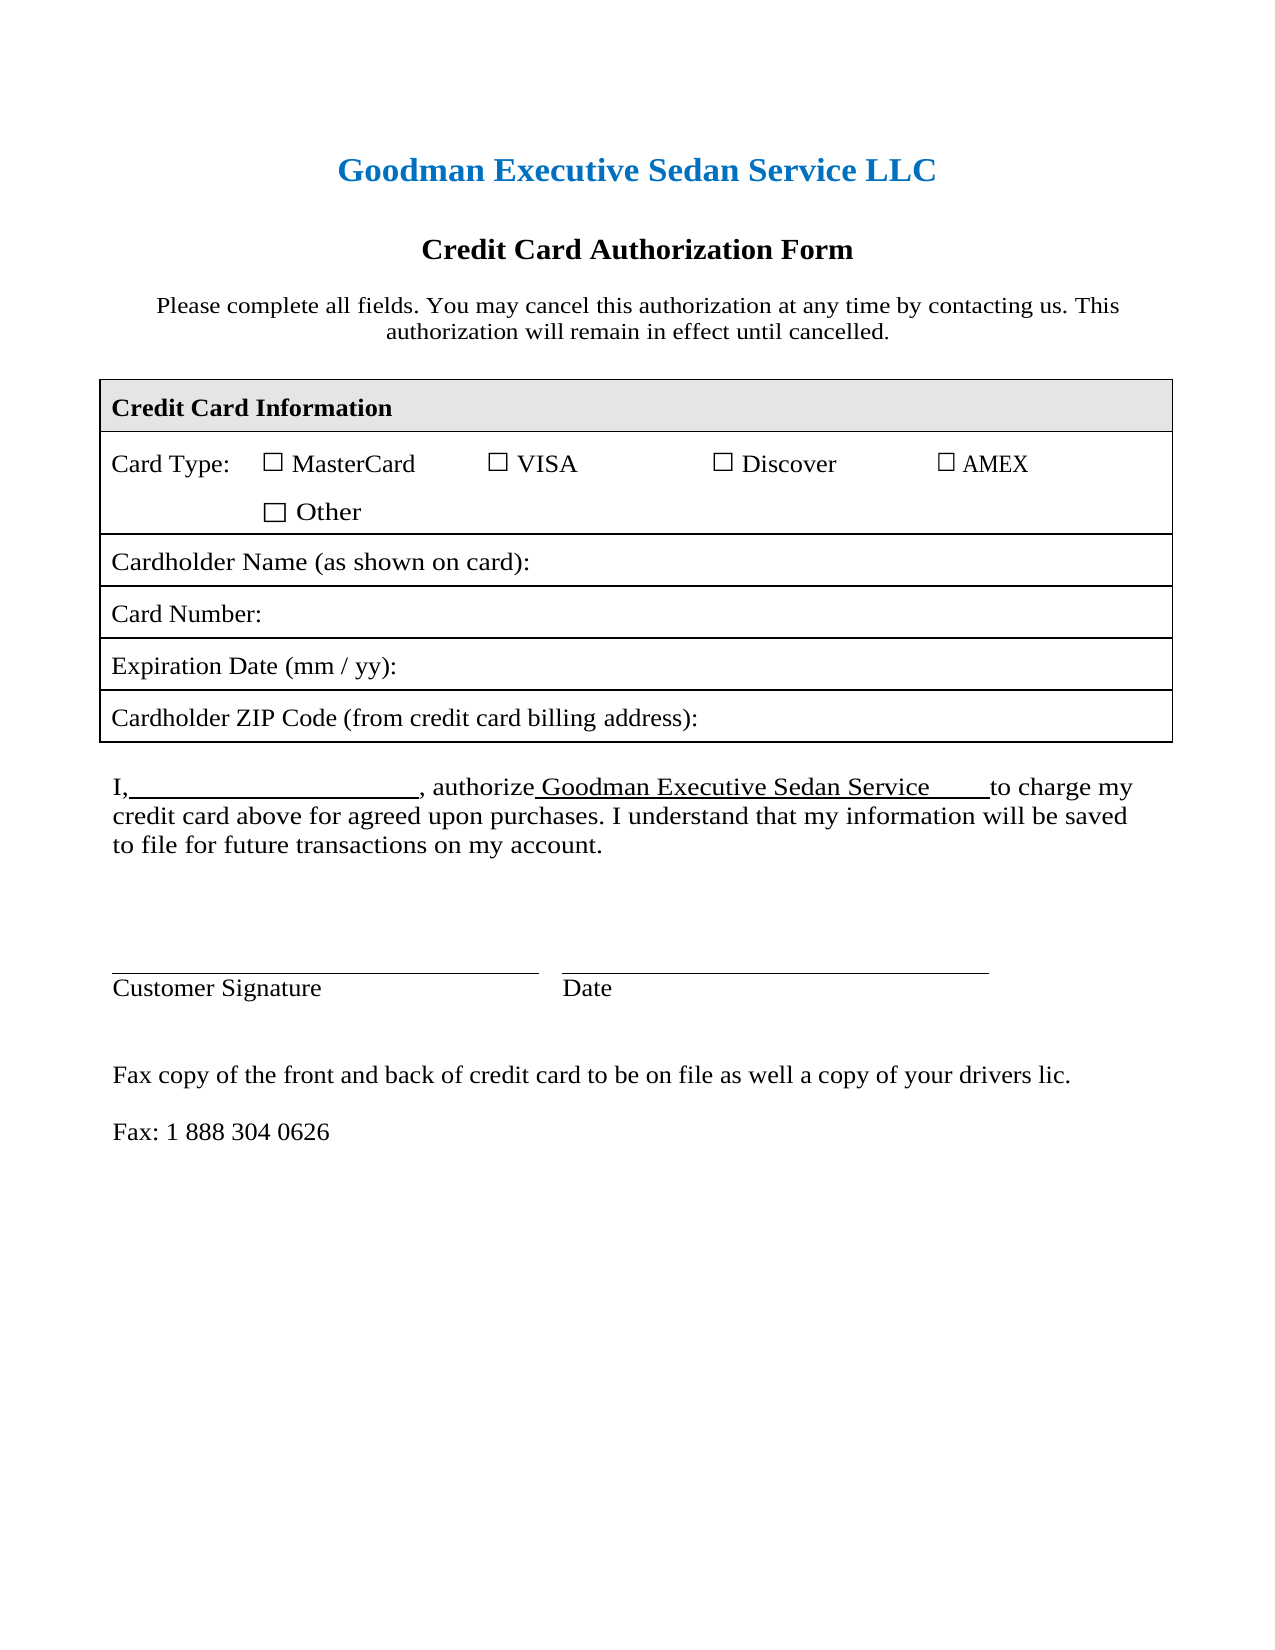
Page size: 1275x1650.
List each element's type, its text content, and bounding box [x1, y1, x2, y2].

table_cell Expiration Date (mm / yy): [101, 639, 1172, 689]
table_header Credit Card Information [101, 380, 1172, 431]
table_cell Card Type: ☐ MasterCard ☐ VISA ☐ Discover ☐ AMEX □ Other [101, 432, 1172, 533]
text Goodman Executive Sedan Service LLC [139, 151, 1136, 189]
table_cell Cardholder Name (as shown on card): [101, 535, 1172, 585]
text Customer Signature Date [112, 968, 1185, 1002]
text I, , authorize Goodman Executive Sedan Service to charge my credit card above for agreed upon purchases. I understand that my information will be saved to file for future transactions on my account. [112, 772, 1153, 859]
table_cell Cardholder ZIP Code (from credit card billing address): [101, 691, 1172, 741]
text Credit Card Authorization Form [139, 232, 1136, 265]
table_cell Card Number: [101, 587, 1172, 637]
text Please complete all fields. You may cancel this authorization at any time by contacting us. This authorization will remain in effect until cancelled. [139, 292, 1136, 344]
text Fax copy of the front and back of credit card to be on file as well a copy of your drivers lic. [112, 1060, 1185, 1088]
text Fax: 1 888 304 0626 [112, 1117, 1185, 1146]
